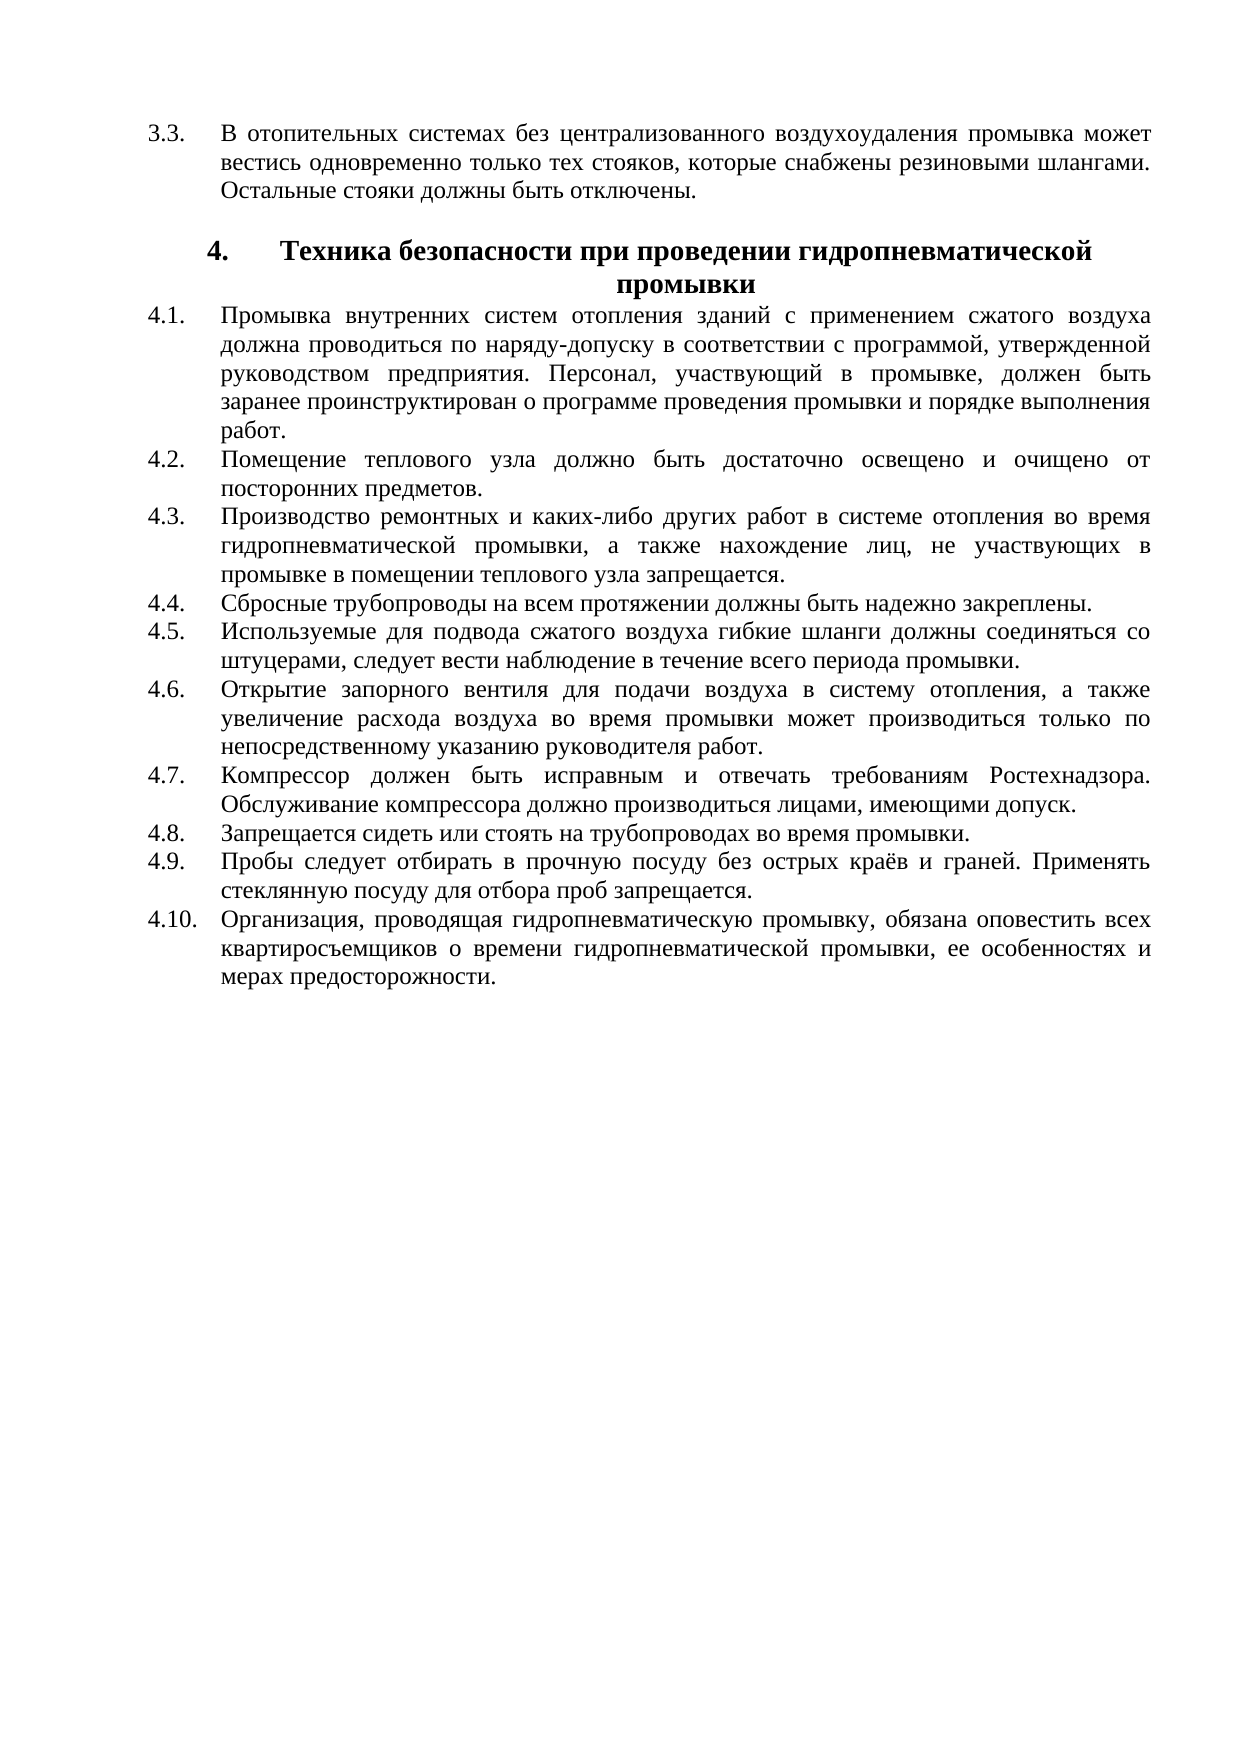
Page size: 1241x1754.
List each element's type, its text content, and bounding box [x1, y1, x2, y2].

list Производство ремонтных и каких-либо других работ в системе отопления во время гидропневматической промывки, а также нахождение лиц, не участвующих в промывке в помещении теплового узла запрещается. [148, 501, 1152, 588]
list Сбросные трубопроводы на всем протяжении должны быть надежно закреплены. [148, 588, 1152, 616]
list Запрещается сидеть или стоять на трубопроводах во время промывки. [148, 818, 1152, 846]
list Компрессор должен быть исправным и отвечать требованиям Ростехнадзора. Обслуживание компрессора должно производиться лицами, имеющими допуск. [148, 760, 1152, 818]
list Открытие запорного вентиля для подачи воздуха в систему отопления, а также увеличение расхода воздуха во время промывки может производиться только по непосредственному указанию руководителя работ. [148, 674, 1152, 760]
list Помещение теплового узла должно быть достаточно освещено и очищено от посторонних предметов. [148, 444, 1152, 501]
list Используемые для подвода сжатого воздуха гибкие шланги должны соединяться со штуцерами, следует вести наблюдение в течение всего периода промывки. [148, 616, 1152, 674]
list Промывка внутренних систем отопления зданий с применением сжатого воздуха должна проводиться по наряду-допуску в соответствии с программой, утвержденной руководством предприятия. Персонал, участвующий в промывке, должен быть заранее проинструктирован о программе проведения промывки и порядке выполнения работ. [148, 300, 1152, 444]
list Пробы следует отбирать в прочную посуду без острых краёв и граней. Применять стеклянную посуду для отбора проб запрещается. [148, 846, 1152, 904]
list В отопительных системах без централизованного воздухоудаления промывка может вестись одновременно только тех стояков, которые снабжены резиновыми шлангами. Остальные стояки должны быть отключены. [148, 118, 1152, 204]
list Техника безопасности при проведении гидропневматической промывки [148, 233, 1152, 300]
list Организация, проводящая гидропневматическую промывку, обязана оповестить всех квартиросъемщиков о времени гидропневматической промывки, ее особенностях и мерах предосторожности. [148, 904, 1152, 990]
